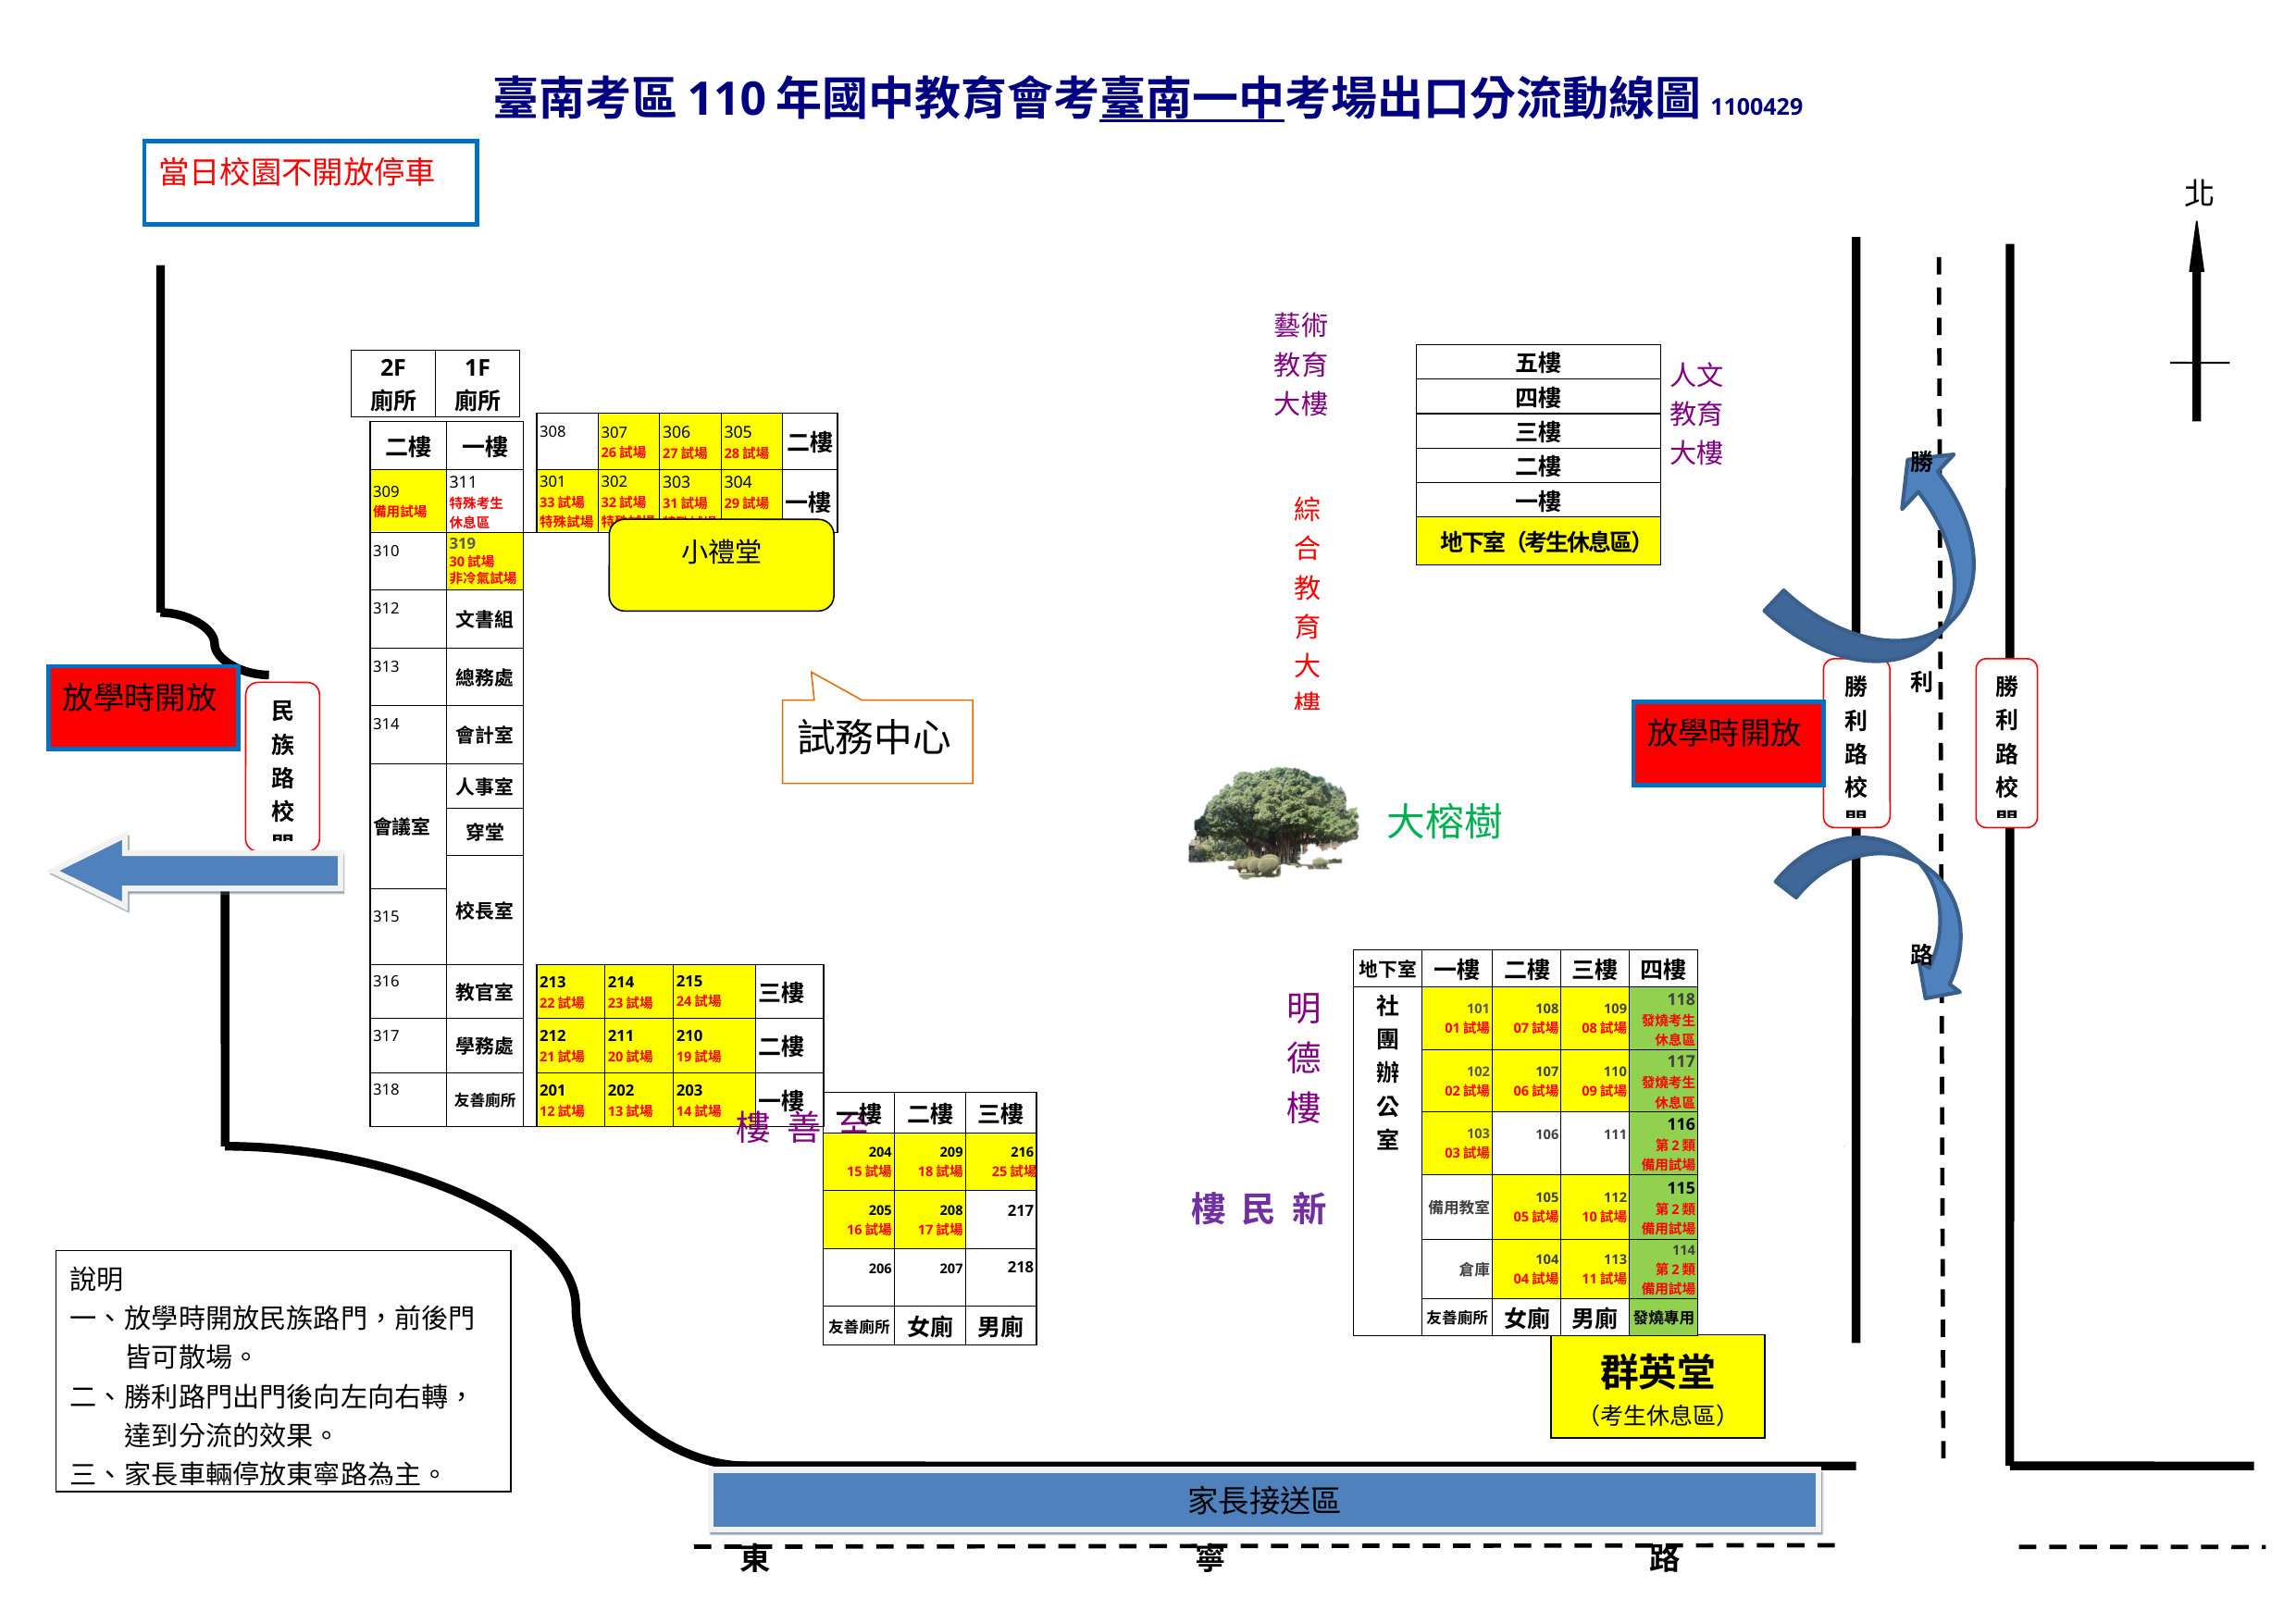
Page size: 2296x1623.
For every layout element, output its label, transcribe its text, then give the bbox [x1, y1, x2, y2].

table_cell 一樓 [783, 470, 837, 531]
table_header 一樓 [1422, 950, 1492, 986]
table_cell 106 [1493, 1112, 1560, 1174]
table_cell 會議室 [371, 764, 446, 887]
table_header 308 [538, 414, 598, 469]
table_cell [524, 421, 536, 531]
table_cell 女廁 [1493, 1299, 1560, 1335]
table_header 三樓 [1561, 950, 1629, 986]
table_header 306 27試場 [660, 414, 721, 469]
table_cell 204 15試場 [824, 1134, 894, 1190]
table_cell 217 [966, 1191, 1036, 1248]
table_cell 備用教室 [1422, 1175, 1492, 1239]
table_cell 319 30試場 非冷氣試場 [447, 533, 523, 589]
table_cell 203 14試場 [674, 1073, 755, 1126]
table_cell 總務處 [447, 649, 523, 705]
table_cell 205 16試場 [824, 1191, 894, 1248]
table_cell 207 [895, 1249, 965, 1306]
table_cell 友善廁所 [824, 1307, 894, 1344]
table_cell 318 [371, 1073, 446, 1126]
table_cell 210 19試場 [674, 1019, 755, 1072]
table_cell 314 [371, 706, 446, 762]
table_cell 111 [1561, 1112, 1629, 1174]
table_cell 一樓 [1417, 483, 1660, 516]
table_header 305 28試場 [722, 414, 782, 469]
table_cell 三樓 [1417, 415, 1660, 448]
table_cell 115 第2類 備用試場 [1630, 1175, 1697, 1239]
table_cell 212 21試場 [538, 1019, 604, 1072]
table_cell 303 31試場 特殊試場 [660, 470, 721, 518]
table_cell 315 [371, 889, 446, 964]
table_cell 男廁 [966, 1307, 1036, 1344]
table_cell 113 11試場 [1561, 1240, 1629, 1298]
table_header 三樓 [966, 1093, 1036, 1133]
table_cell 114 第2類 備用試場 [1630, 1240, 1697, 1298]
table_cell 215 24試場 [674, 965, 755, 1018]
table_header 二樓 [1493, 950, 1560, 986]
table_cell 206 [824, 1249, 894, 1306]
table_cell 316 [371, 965, 446, 1018]
table_header 1F 廁所 [436, 351, 519, 415]
table_cell 102 02試場 [1422, 1050, 1492, 1111]
table_cell 101 01試場 [1422, 987, 1492, 1049]
text 臺南考區110年國中教育會考臺南一中考場出口分流動線圖1100429 [109, 62, 2186, 129]
table_cell 109 08試場 [1561, 987, 1629, 1049]
table_cell 112 10試場 [1561, 1175, 1629, 1239]
table_cell 211 20試場 [605, 1019, 673, 1072]
table_header [370, 413, 536, 421]
text 人文教育大樓 [1669, 353, 1731, 471]
table_cell 社 團 辦 公 室 [1354, 987, 1421, 1335]
table_cell 117 發燒考生 休息區 [1630, 1050, 1697, 1111]
table_cell 107 06試場 [1493, 1050, 1560, 1111]
table_cell 教官室 [447, 965, 523, 1018]
table_cell 201 12試場 [538, 1073, 604, 1126]
table_cell 209 18試場 [895, 1134, 965, 1190]
table_cell 二樓 [371, 422, 446, 469]
text 藝術教育大樓 [1274, 304, 1335, 422]
table_cell 會計室 [447, 706, 523, 762]
table_cell 304 29試場 [722, 470, 782, 518]
table_cell 地下室（考生休息區） [1417, 517, 1660, 564]
table_cell 友善廁所 [447, 1073, 523, 1126]
text 至善樓 [729, 1110, 823, 1144]
text 利 [1910, 663, 1946, 697]
table_header 二樓 [895, 1093, 965, 1133]
picture [1180, 759, 1363, 885]
table_cell 313 [371, 649, 446, 705]
table_cell 317 [371, 1019, 446, 1072]
table_cell 發燒專用 [1630, 1299, 1697, 1335]
table_cell 文書組 [447, 590, 523, 647]
table_header 二樓 [783, 414, 837, 469]
text 勝 [1910, 443, 1946, 477]
table_cell 108 07試場 [1493, 987, 1560, 1049]
table_cell 116 第2類 備用試場 [1630, 1112, 1697, 1174]
table_header 地下室 [1354, 950, 1421, 986]
table_cell 202 13試場 [605, 1073, 673, 1126]
table_cell 103 03試場 [1422, 1112, 1492, 1174]
table_header 五樓 [1417, 345, 1660, 378]
table_cell [524, 533, 537, 1126]
table_cell 110 09試場 [1561, 1050, 1629, 1111]
table_cell 213 22試場 [538, 965, 604, 1018]
table_cell 218 [966, 1249, 1036, 1306]
table_cell 一樓 [447, 422, 523, 469]
table_cell 一樓 [756, 1073, 823, 1110]
table_cell 105 05試場 [1493, 1175, 1560, 1239]
table_header 四樓 [1630, 950, 1697, 986]
table_cell 214 23試場 [605, 965, 673, 1018]
table_cell 309 備用試場 [371, 470, 446, 531]
table_header 2F 廁所 [352, 351, 435, 415]
table_cell 二樓 [756, 1019, 823, 1072]
table_cell 二樓 [1417, 449, 1660, 482]
table_cell 104 04試場 [1493, 1240, 1560, 1298]
table_cell 312 [371, 590, 446, 647]
table_cell 學務處 [447, 1019, 523, 1072]
table_cell 216 25試場 8 [966, 1134, 1036, 1190]
text 新民樓 [1134, 1191, 1334, 1224]
table_cell 311 特殊考生 休息區 [447, 470, 523, 531]
table_cell 208 17試場 [895, 1191, 965, 1248]
table_cell 女廁 [895, 1307, 965, 1344]
table_cell 302 32試場 特殊試場 [599, 470, 659, 531]
table_header [838, 413, 848, 531]
table_cell 男廁 [1561, 1299, 1629, 1335]
table_cell 118 發燒考生 休息區 [1630, 987, 1697, 1049]
table_cell 人事室 [447, 764, 523, 807]
table_cell 倉庫 [1422, 1240, 1492, 1298]
table_cell 三樓 [756, 965, 823, 1018]
table_cell 310 [371, 533, 446, 589]
table_cell 四樓 [1417, 379, 1660, 413]
table_cell 301 33試場 特殊試場 [538, 470, 598, 531]
table_header 一樓 [824, 1093, 894, 1133]
table_cell 校長室 [447, 856, 523, 964]
table_cell 穿堂 [447, 809, 523, 855]
table_header 307 26試場 [599, 414, 659, 469]
text 路 [1910, 936, 1946, 970]
table_cell 友善廁所 [1422, 1299, 1492, 1335]
